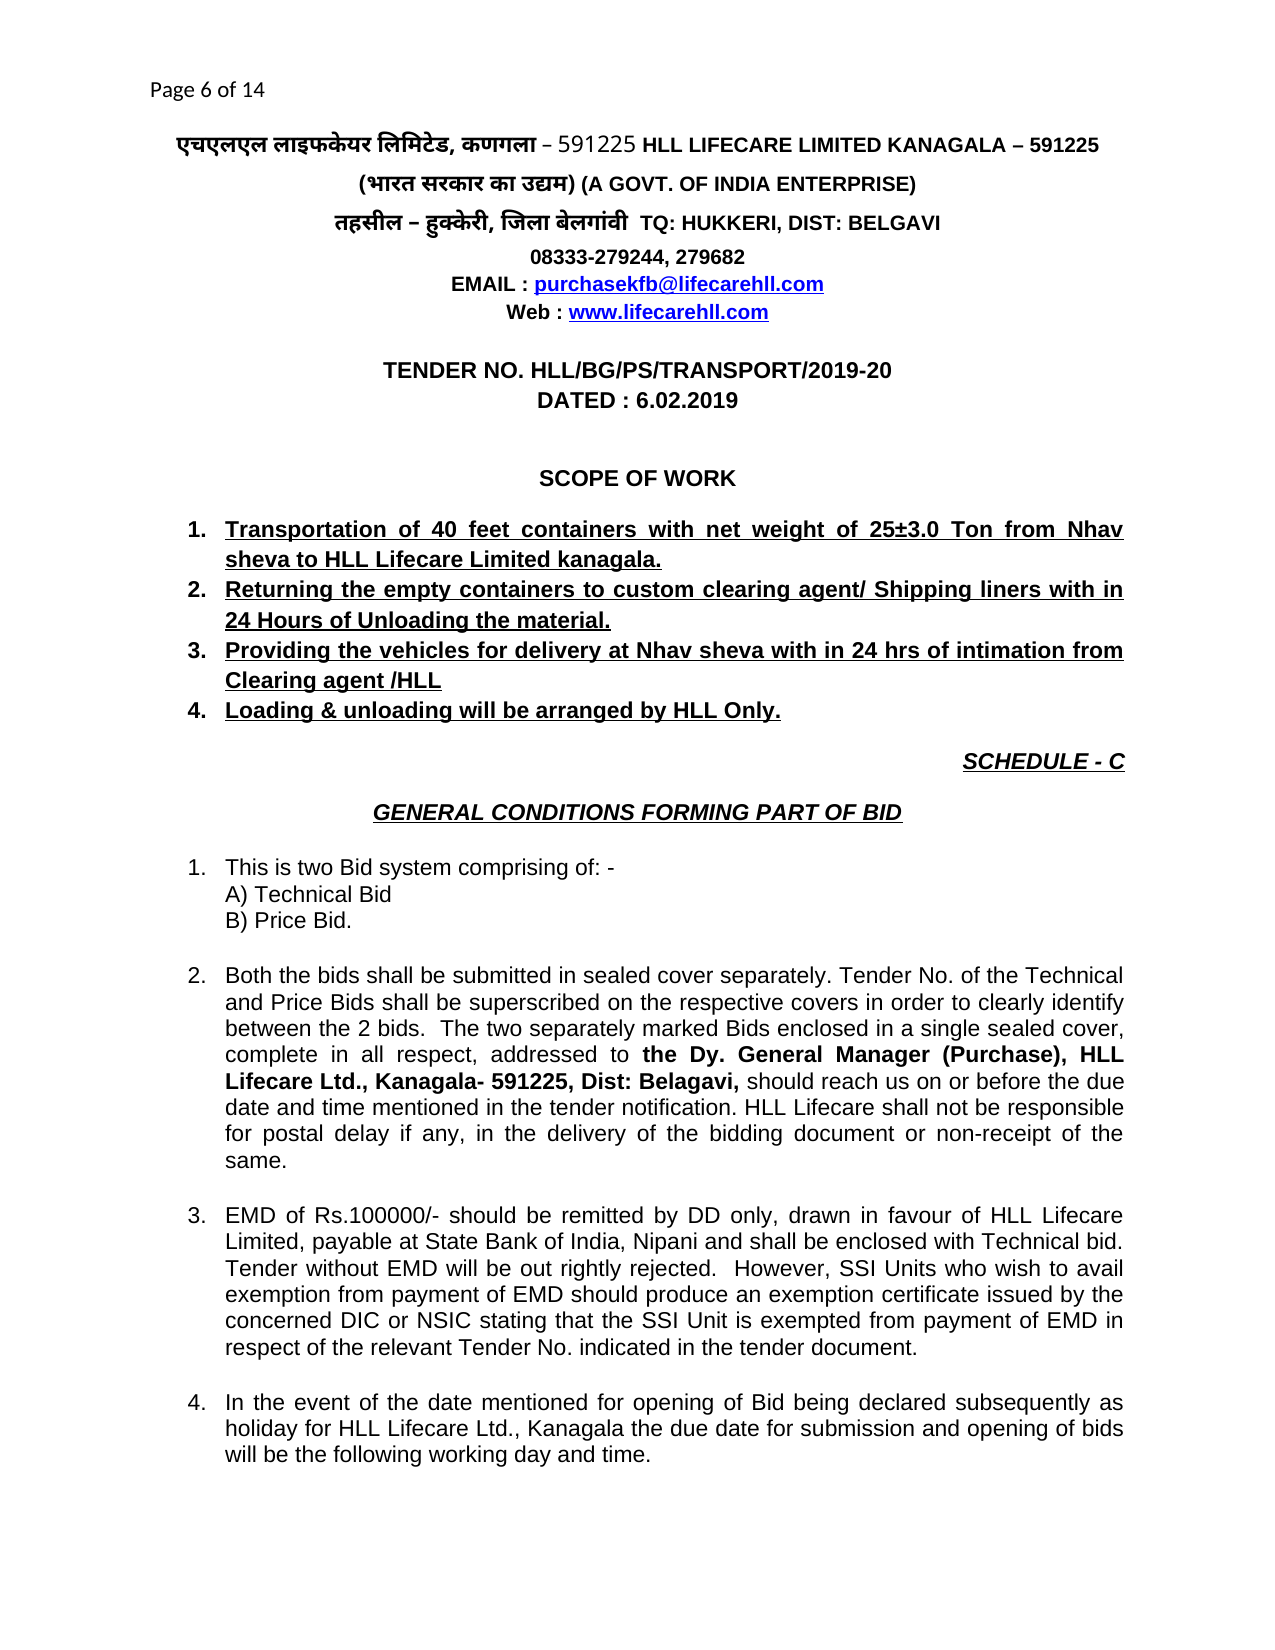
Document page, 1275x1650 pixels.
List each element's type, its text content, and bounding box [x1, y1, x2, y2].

text A) Technical Bid [150, 881, 1125, 907]
text SCOPE OF WORK [150, 465, 1125, 491]
text SCHEDULE - C [150, 748, 1125, 774]
text GENERAL CONDITIONS FORMING PART OF BID [150, 799, 1125, 826]
list Transportation of 40 feet containers with net weight of 25±3.0 Ton from Nhav sheva to HLL Lifecare Limited kanagala. [187, 516, 1125, 572]
list Returning the empty containers to custom clearing agent/ Shipping liners with in 24 Hours of Unloading the material. [187, 576, 1125, 633]
list Both the bids shall be submitted in sealed cover separately. Tender No. of the Technical and Price Bids shall be superscribed on the respective covers in order to clearly identify between the 2 bids. The two separately marked Bids enclosed in a single sealed cover, complete in all respect, addressed to the Dy. General Manager (Purchase), HLL Lifecare Ltd., Kanagala- 591225, Dist: Belagavi, should reach us on or before the due date and time mentioned in the tender notification. HLL Lifecare shall not be responsible for postal delay if any, in the delivery of the bidding document or non-receipt of the same. [187, 962, 1125, 1173]
list EMD of Rs.100000/- should be remitted by DD only, drawn in favour of HLL Lifecare Limited, payable at State Bank of India, Nipani and shall be enclosed with Technical bid. Tender without EMD will be out rightly rejected. However, SSI Units who wish to avail exemption from payment of EMD should produce an exemption certificate issued by the concerned DIC or NSIC stating that the SSI Unit is exempted from payment of EMD in respect of the relevant Tender No. indicated in the tender document. [187, 1202, 1125, 1360]
list In the event of the date mentioned for opening of Bid being declared subsequently as holiday for HLL Lifecare Ltd., Kanagala the due date for submission and opening of bids will be the following working day and time. [187, 1389, 1125, 1468]
text B) Price Bid. [150, 907, 1125, 933]
list Providing the vehicles for delivery at Nhav sheva with in 24 hrs of intimation from Clearing agent /HLL [187, 637, 1125, 693]
list This is two Bid system comprising of: - [187, 854, 1125, 881]
list Loading & unloading will be arranged by HLL Only. [187, 697, 1125, 723]
